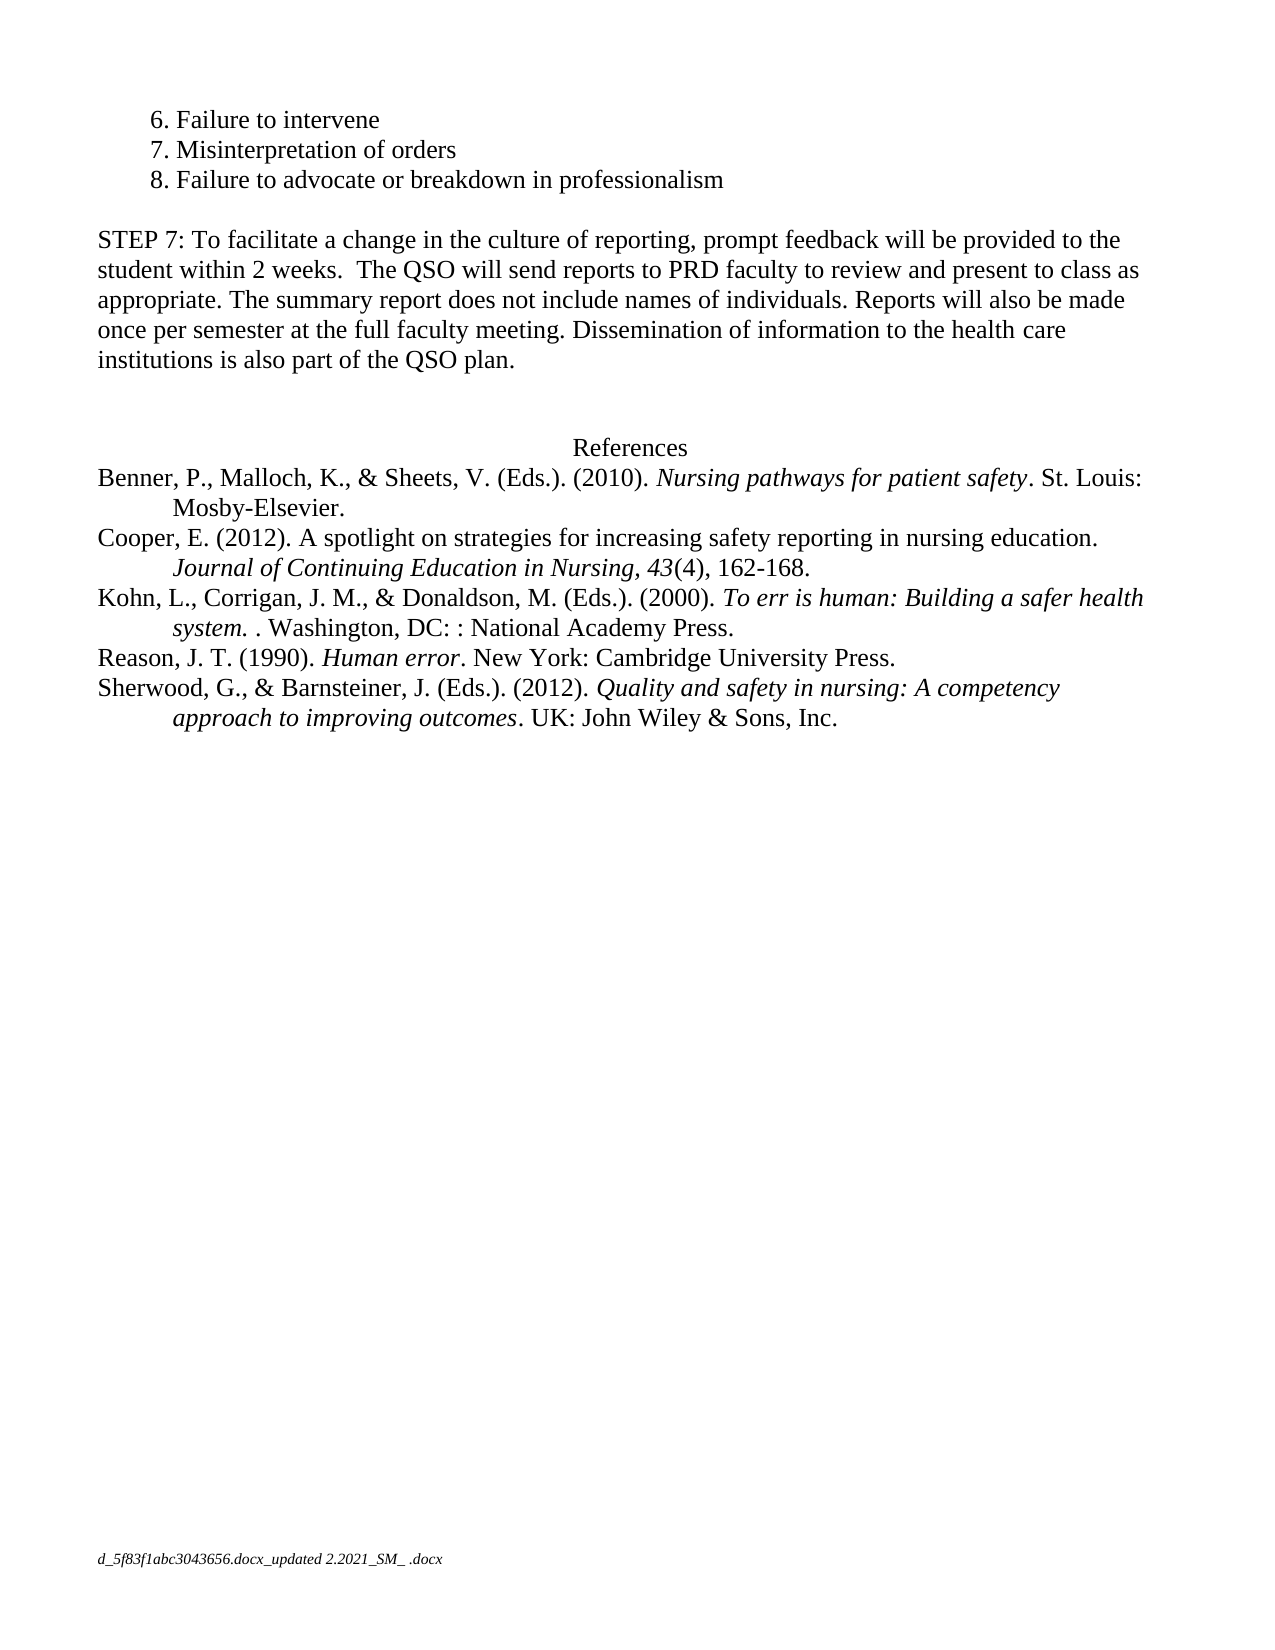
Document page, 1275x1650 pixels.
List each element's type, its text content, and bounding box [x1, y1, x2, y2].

text Benner, P., Malloch, K., & Sheets, V. (Eds.). (2010). Nursing pathways for patient safety. St. Louis: Mosby-Elsevier. [97, 462, 1162, 522]
text Cooper, E. (2012). A spotlight on strategies for increasing safety reporting in nursing education. Journal of Continuing Education in Nursing, 43(4), 162-168. [97, 522, 1162, 582]
text References [97, 432, 1162, 462]
text Kohn, L., Corrigan, J. M., & Donaldson, M. (Eds.). (2000). To err is human: Building a safer health system. . Washington, DC: : National Academy Press. [97, 582, 1162, 642]
text Sherwood, G., & Barnsteiner, J. (Eds.). (2012). Quality and safety in nursing: A competency approach to improving outcomes. UK: John Wiley & Sons, Inc. [97, 672, 1162, 732]
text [97, 104, 1162, 432]
text Reason, J. T. (1990). Human error. New York: Cambridge University Press. [97, 642, 1162, 672]
